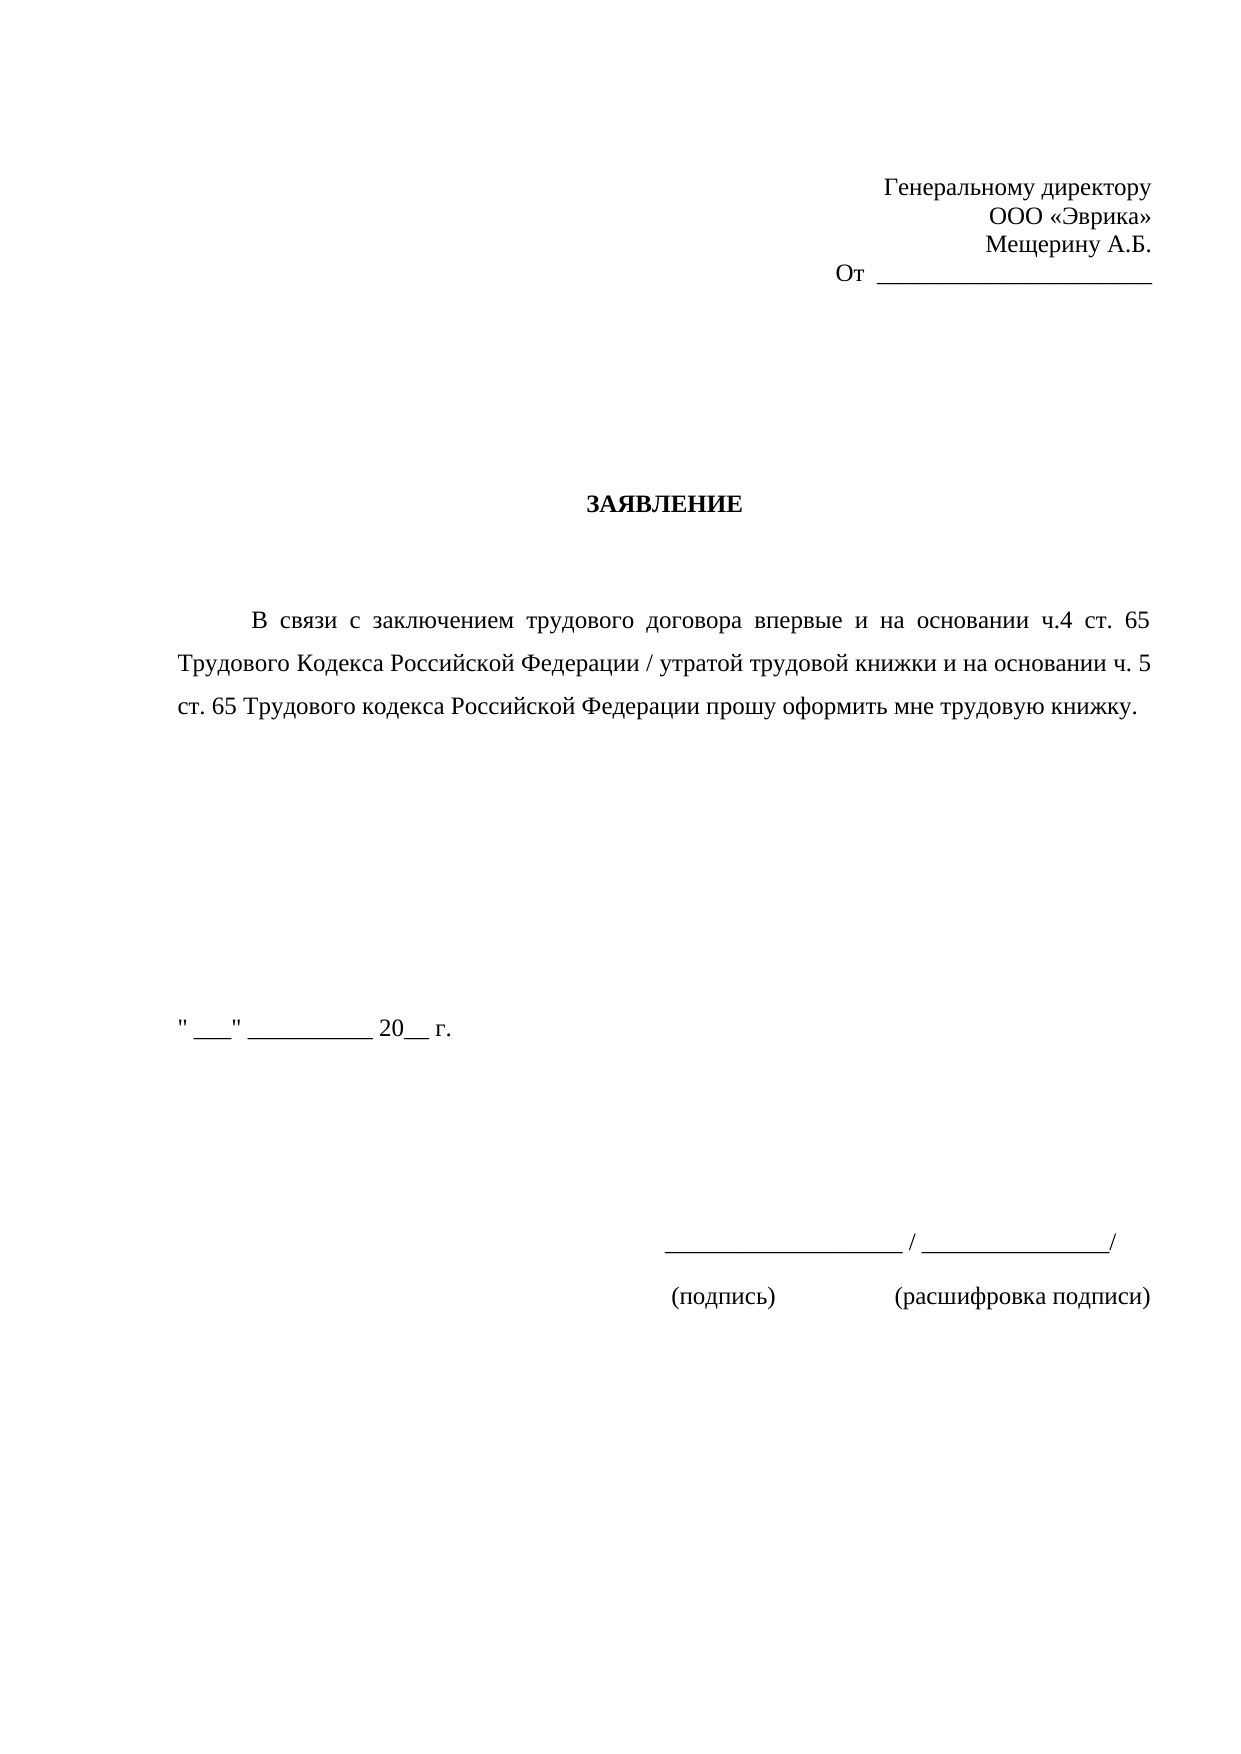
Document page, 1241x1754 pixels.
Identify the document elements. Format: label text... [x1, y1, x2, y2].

text (подпись) (расшифровка подписи) [177, 1281, 1152, 1310]
text ___________________ / _______________/ [177, 1227, 1152, 1256]
text " ___" __________ 20__ г. [177, 1013, 1152, 1041]
text Генеральному директору ООО «Эврика» Мещерину А.Б. От ______________________ [177, 172, 1152, 287]
text ЗАЯВЛЕНИЕ [177, 489, 1152, 518]
text В связи с заключением трудового договора впервые и на основании ч.4 ст. 65 Трудового Кодекса Российской Федерации / утратой трудовой книжки и на основании ч. 5 ст. 65 Трудового кодекса Российской Федерации прошу оформить мне трудовую книжку. [177, 605, 1152, 720]
